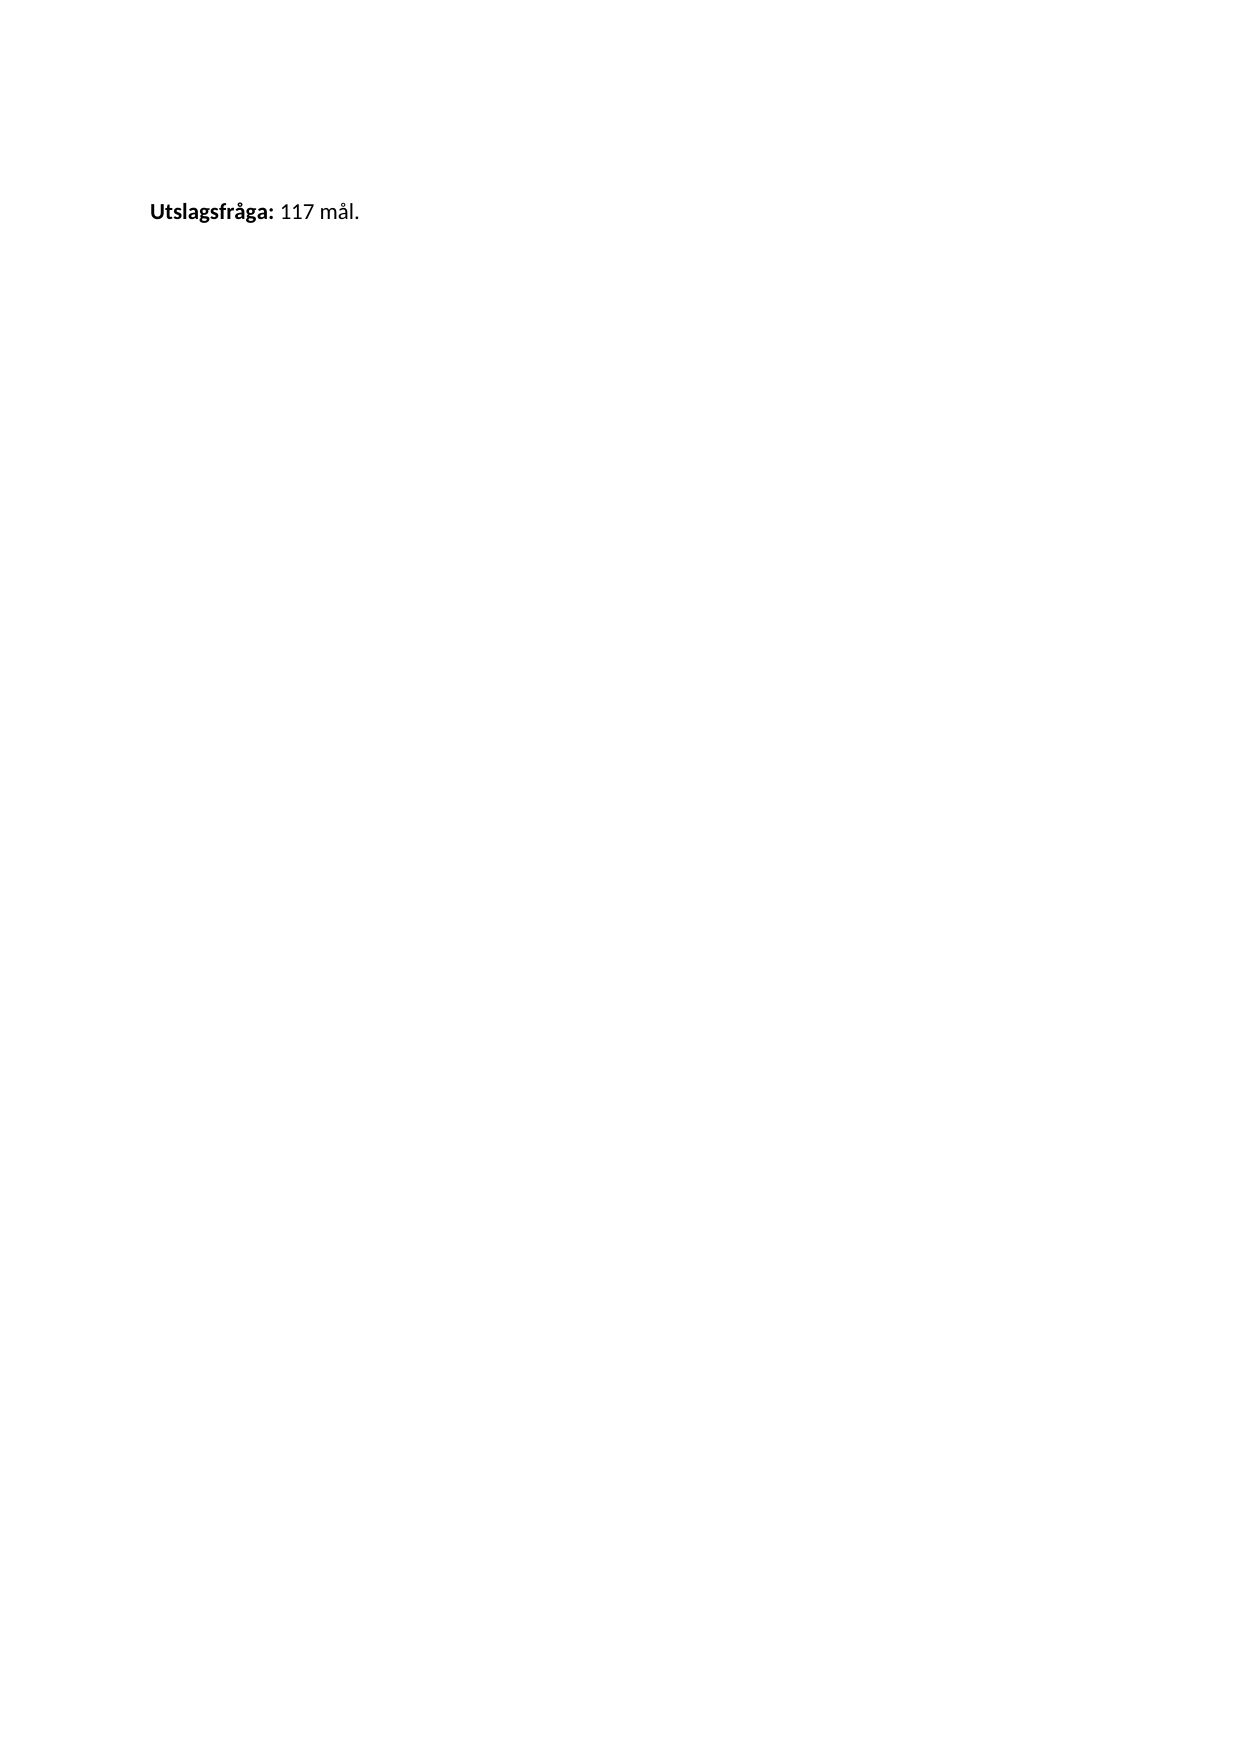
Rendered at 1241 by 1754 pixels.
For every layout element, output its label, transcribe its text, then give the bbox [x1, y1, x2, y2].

text Utslagsfråga: 117 mål. [150, 197, 1090, 225]
